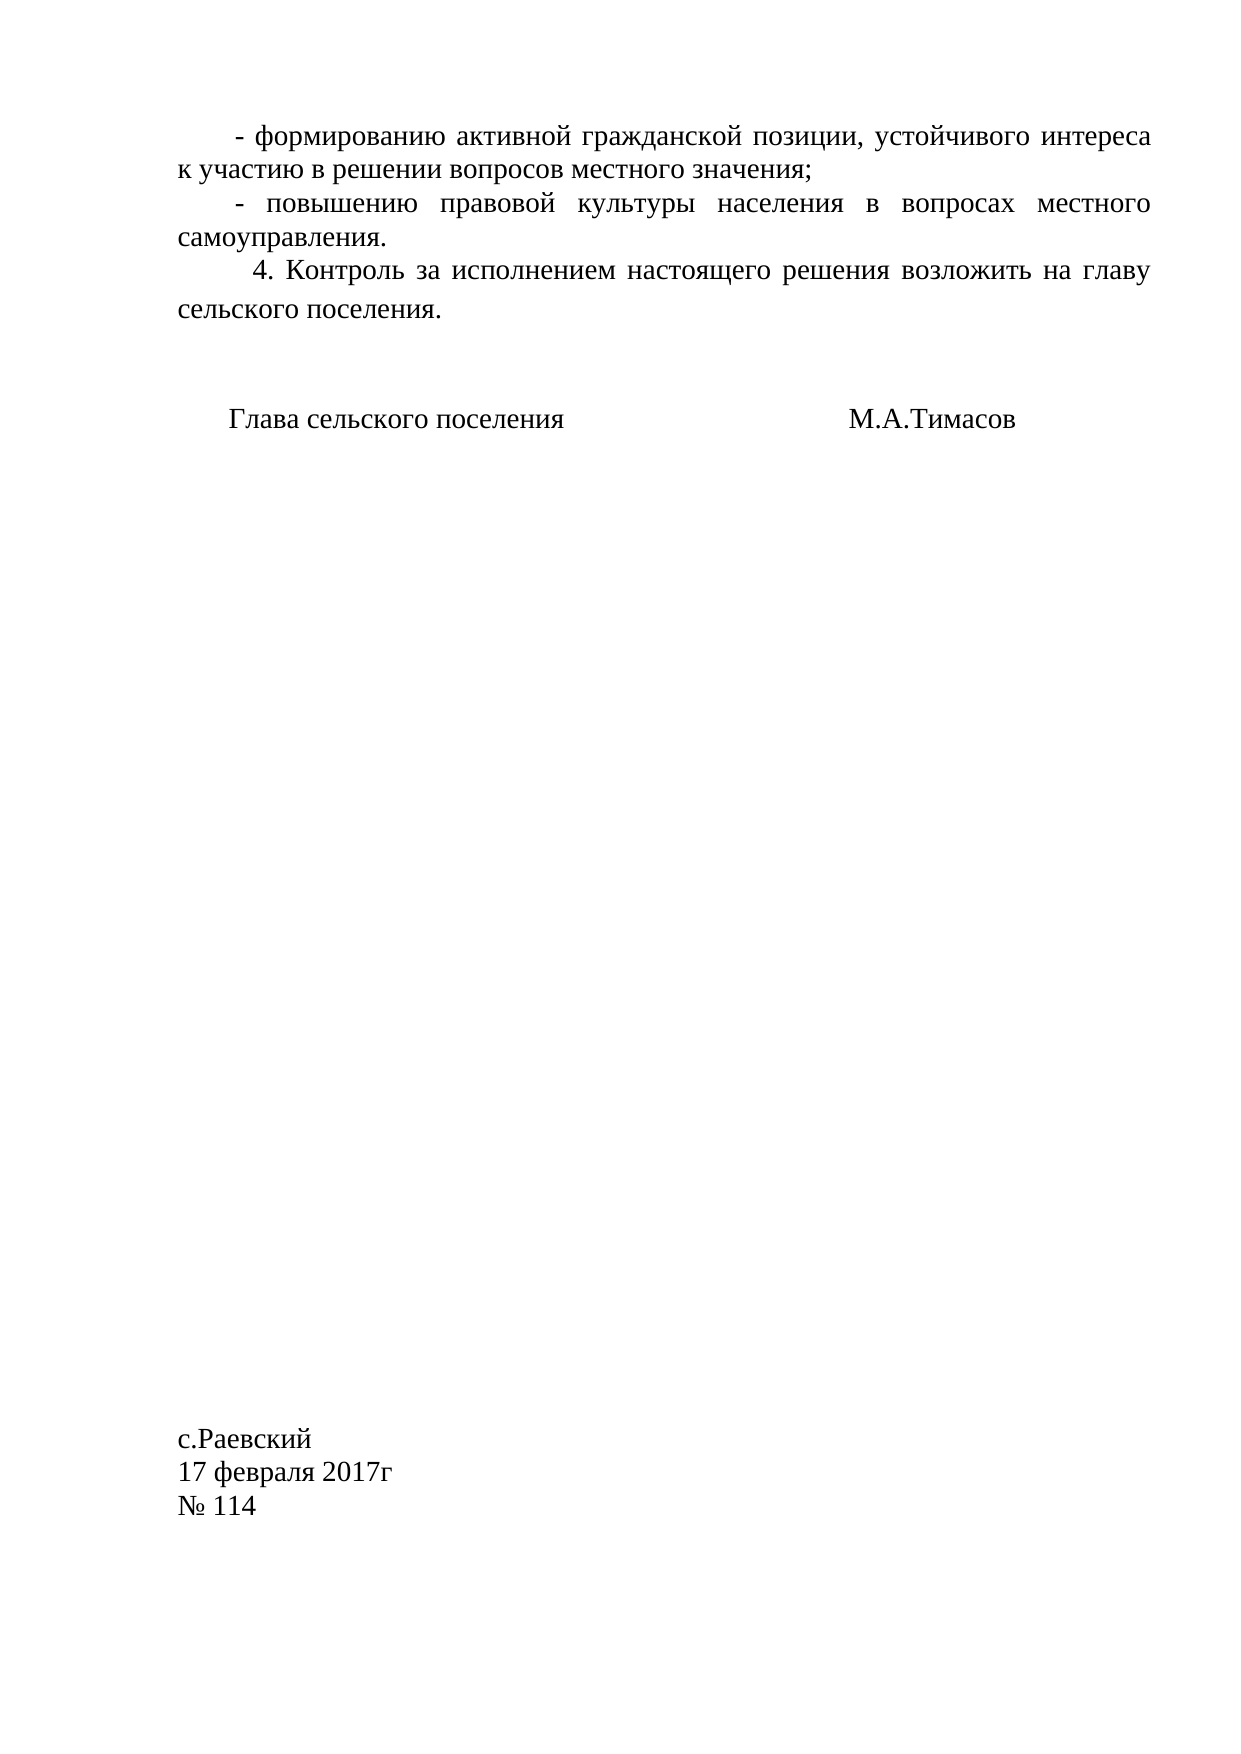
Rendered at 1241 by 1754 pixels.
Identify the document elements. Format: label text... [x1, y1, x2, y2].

text № 114 [177, 1488, 1152, 1521]
text - повышению правовой культуры населения в вопросах местного самоуправления. [177, 185, 1152, 252]
text с.Раевский [177, 1421, 1152, 1454]
text 4. Контроль за исполнением настоящего решения возложить на главу сельского поселения. [177, 252, 1152, 324]
text - формированию активной гражданской позиции, устойчивого интереса к участию в решении вопросов местного значения; [177, 118, 1152, 185]
text 17 февраля 2017г [177, 1454, 1152, 1488]
text Глава сельского поселения М.А.Тимасов [177, 401, 1152, 435]
